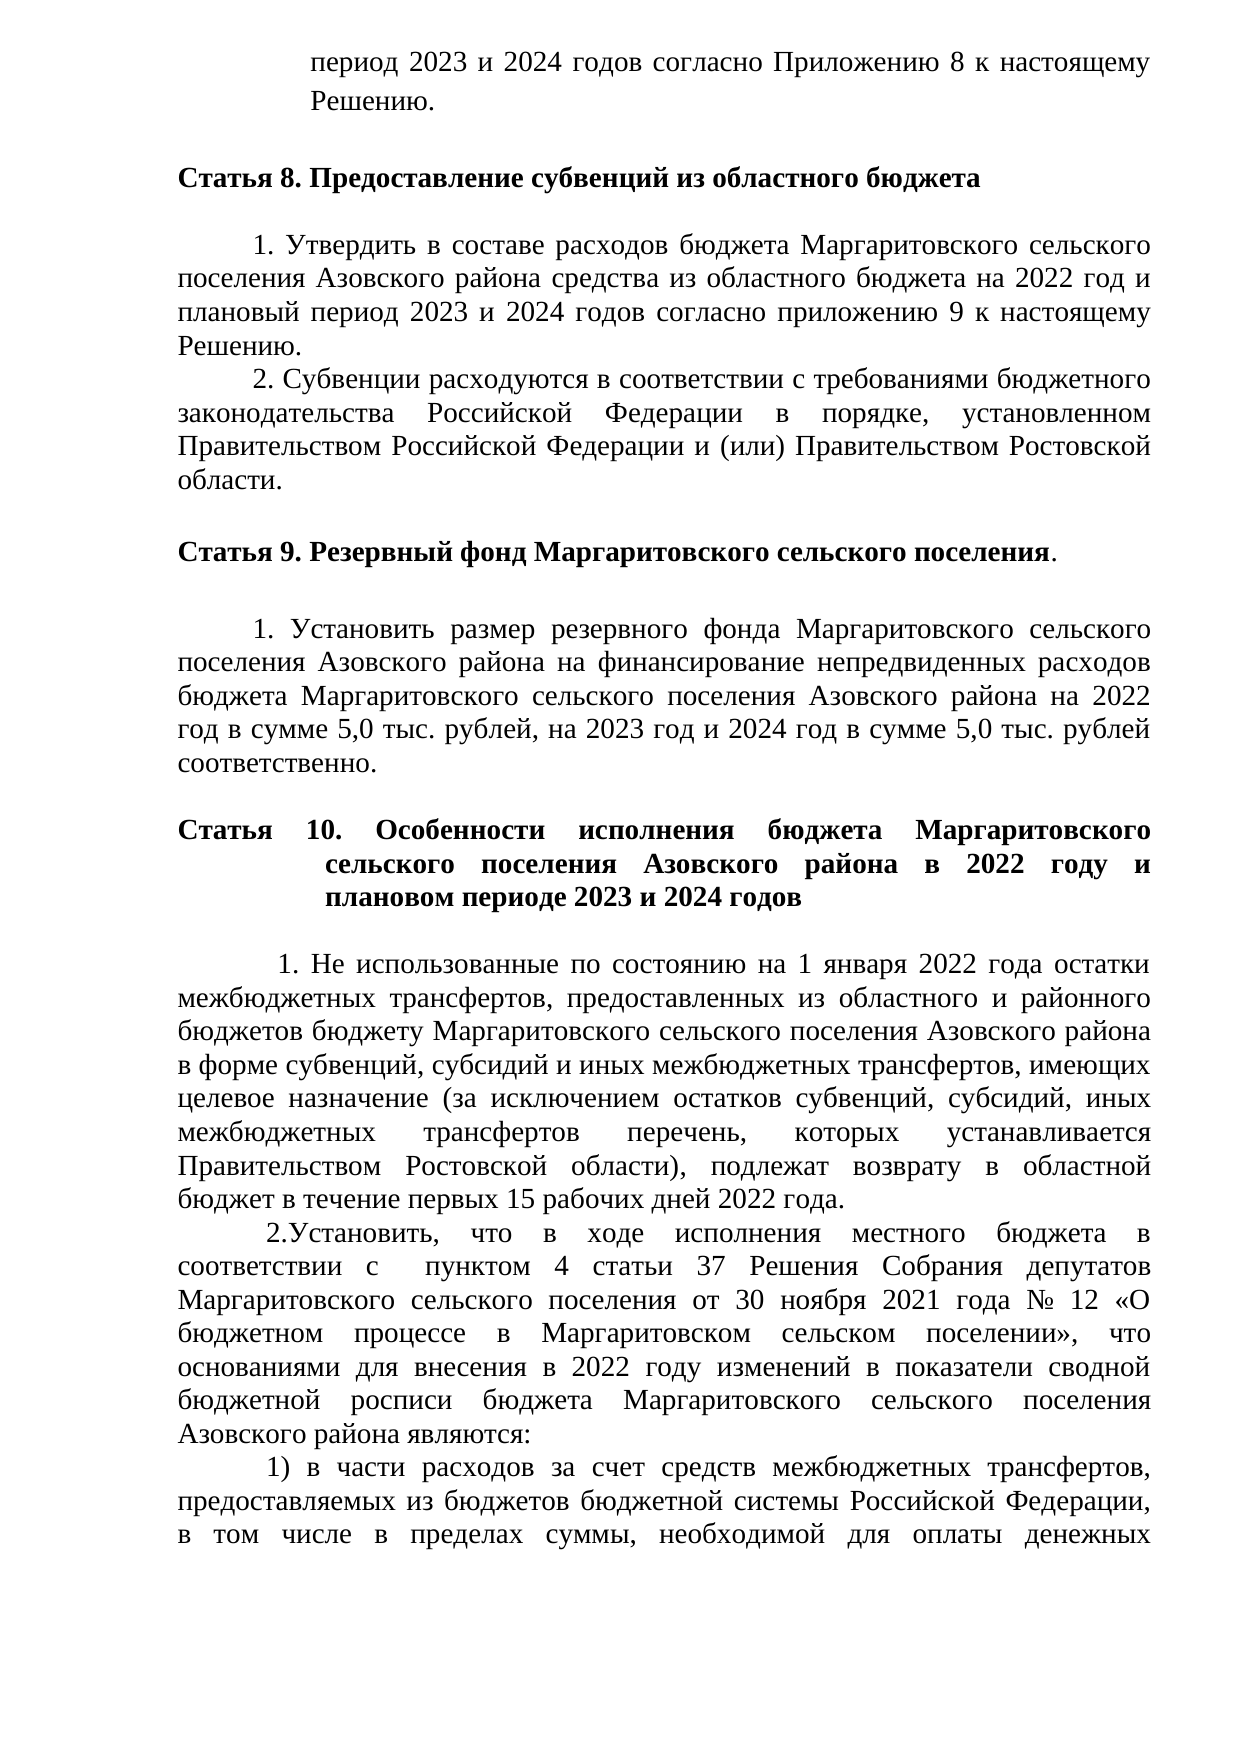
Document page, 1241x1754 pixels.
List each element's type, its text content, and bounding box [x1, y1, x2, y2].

text 2. Субвенции расходуются в соответствии с требованиями бюджетного законодательства Российской Федерации в порядке, установленном Правительством Российской Федерации и (или) Правительством Ростовской области. [177, 361, 1152, 495]
text Статья 10. Особенности исполнения бюджета Маргаритовского сельского поселения Азовского района в 2022 году и плановом периоде 2023 и 2024 годов [177, 812, 1152, 913]
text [177, 1449, 1152, 1550]
text Статья 8. Предоставление субвенций из областного бюджета [177, 160, 1152, 193]
text 1. Утвердить в составе расходов бюджета Маргаритовского сельского поселения Азовского района средства из областного бюджета на 2022 год и плановый период 2023 и 2024 годов согласно приложению 9 к настоящему Решению. [177, 227, 1152, 361]
text Статья 9. Резервный фонд Маргаритовского сельского поселения. [177, 534, 1152, 567]
text 1. Не использованные по состоянию на 1 января 2022 года остатки межбюджетных трансфертов, предоставленных из областного и районного бюджетов бюджету Маргаритовского сельского поселения Азовского района в форме субвенций, субсидий и иных межбюджетных трансфертов, имеющих целевое назначение (за исключением остатков субвенций, субсидий, иных межбюджетных трансфертов перечень, которых устанавливается Правительством Ростовской области), подлежат возврату в областной бюджет в течение первых 15 рабочих дней 2022 года. [177, 946, 1152, 1215]
text 2.Установить, что в ходе исполнения местного бюджета в соответствии с пунктом 4 статьи 37 Решения Собрания депутатов Маргаритовского сельского поселения от 30 ноября 2021 года № 12 «О бюджетном процессе в Маргаритовском сельском поселении», что основаниями для внесения в 2022 году изменений в показатели сводной бюджетной росписи бюджета Маргаритовского сельского поселения Азовского района являются: [177, 1215, 1152, 1449]
text 1. Установить размер резервного фонда Маргаритовского сельского поселения Азовского района на финансирование непредвиденных расходов бюджета Маргаритовского сельского поселения Азовского района на 2022 год в сумме 5,0 тыс. рублей, на 2023 год и 2024 год в сумме 5,0 тыс. рублей соответственно. [177, 611, 1152, 779]
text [177, 44, 1152, 116]
